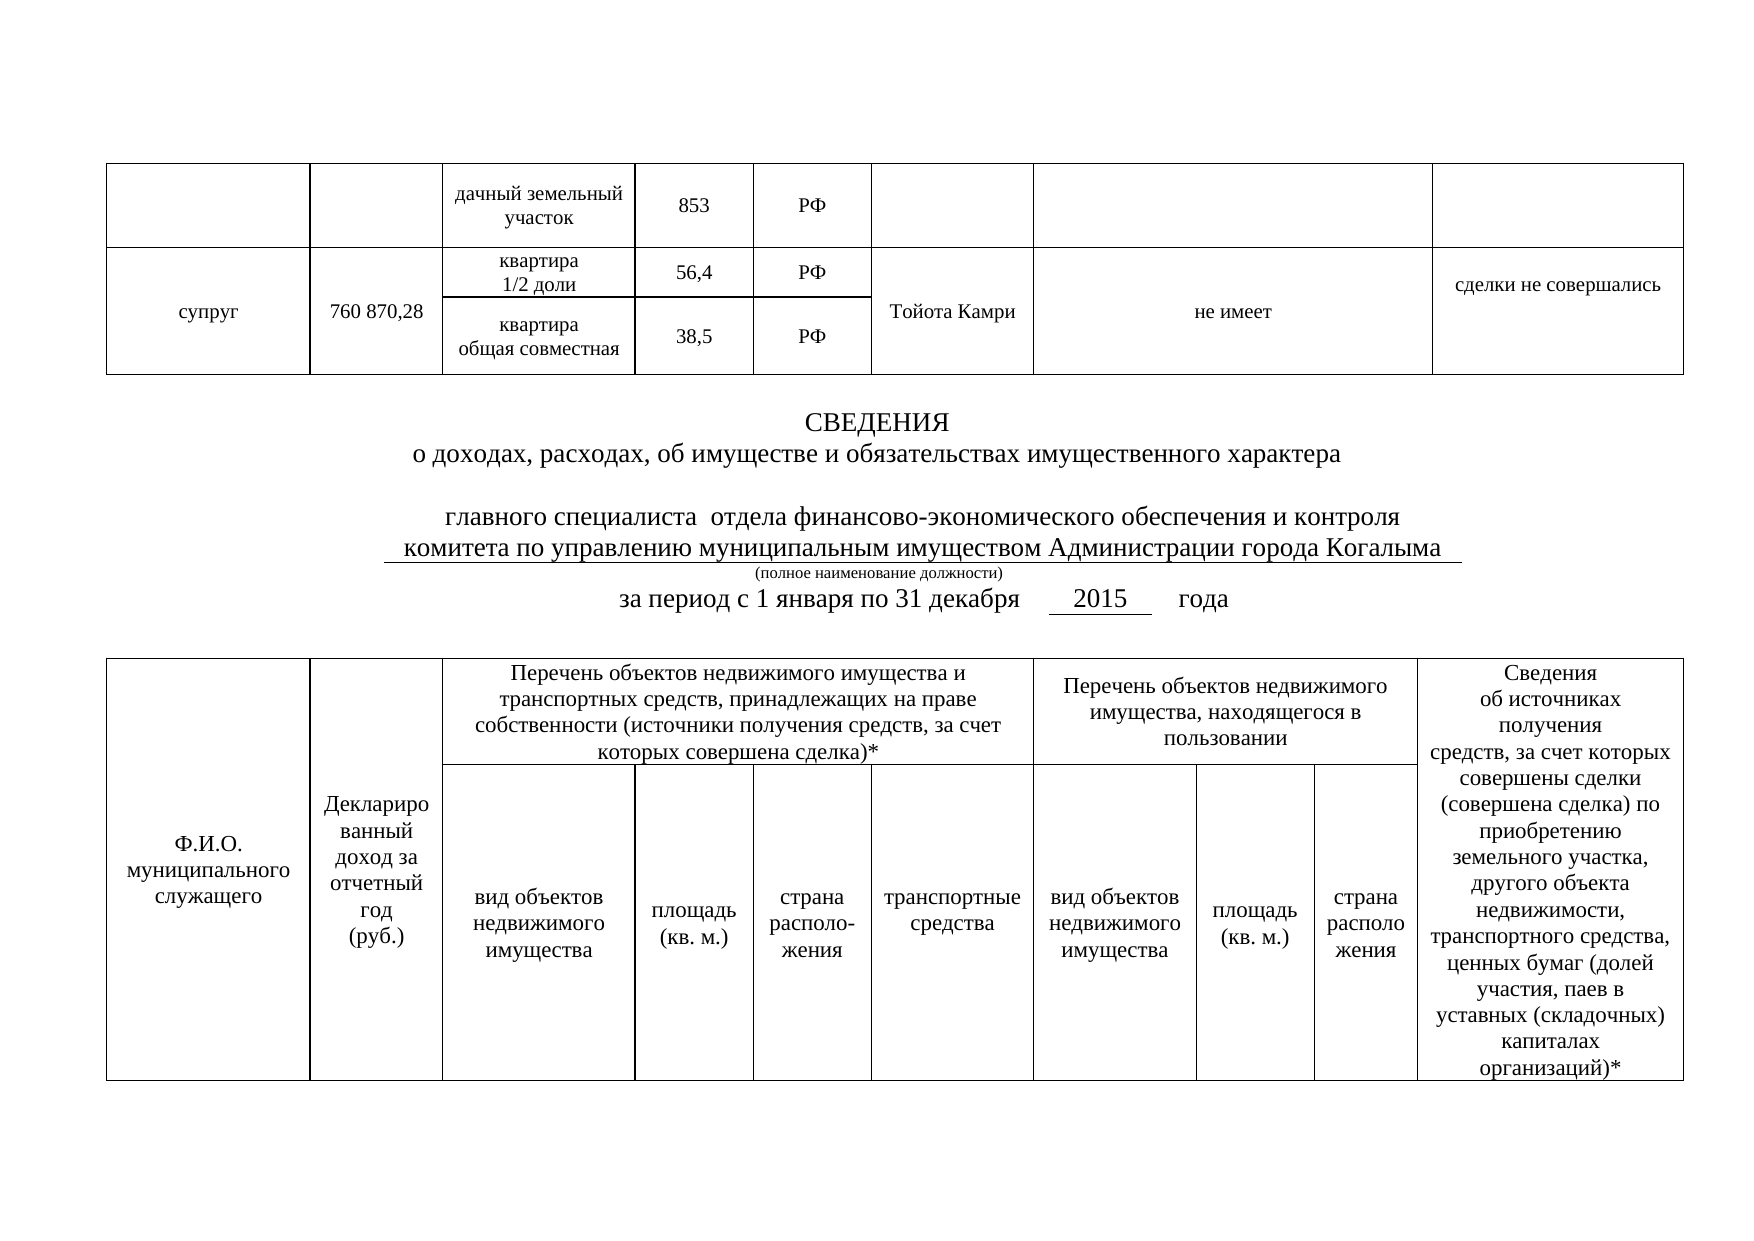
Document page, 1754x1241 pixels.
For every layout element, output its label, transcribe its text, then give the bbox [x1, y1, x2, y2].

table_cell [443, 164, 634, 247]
text о доходах, расходах, об имуществе и обязательствах имущественного характера [118, 437, 1636, 469]
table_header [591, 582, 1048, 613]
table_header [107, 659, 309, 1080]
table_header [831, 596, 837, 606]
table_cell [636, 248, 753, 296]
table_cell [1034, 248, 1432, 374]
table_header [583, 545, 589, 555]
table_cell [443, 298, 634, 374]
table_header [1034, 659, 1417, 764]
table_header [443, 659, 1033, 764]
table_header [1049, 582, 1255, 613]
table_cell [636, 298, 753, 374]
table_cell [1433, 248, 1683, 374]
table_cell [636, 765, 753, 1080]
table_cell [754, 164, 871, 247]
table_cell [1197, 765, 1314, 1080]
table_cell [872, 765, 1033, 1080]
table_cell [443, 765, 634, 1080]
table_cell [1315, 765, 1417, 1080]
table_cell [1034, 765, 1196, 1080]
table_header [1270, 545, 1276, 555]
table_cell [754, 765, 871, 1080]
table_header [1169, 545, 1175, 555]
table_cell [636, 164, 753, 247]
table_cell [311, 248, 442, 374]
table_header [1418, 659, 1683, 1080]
text (полное наименование должности) [118, 563, 1636, 582]
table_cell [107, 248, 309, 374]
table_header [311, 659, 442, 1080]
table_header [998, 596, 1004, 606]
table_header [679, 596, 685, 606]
text Сведения [118, 406, 1636, 437]
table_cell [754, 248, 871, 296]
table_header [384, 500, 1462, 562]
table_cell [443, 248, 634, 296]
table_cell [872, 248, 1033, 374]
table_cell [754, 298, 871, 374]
